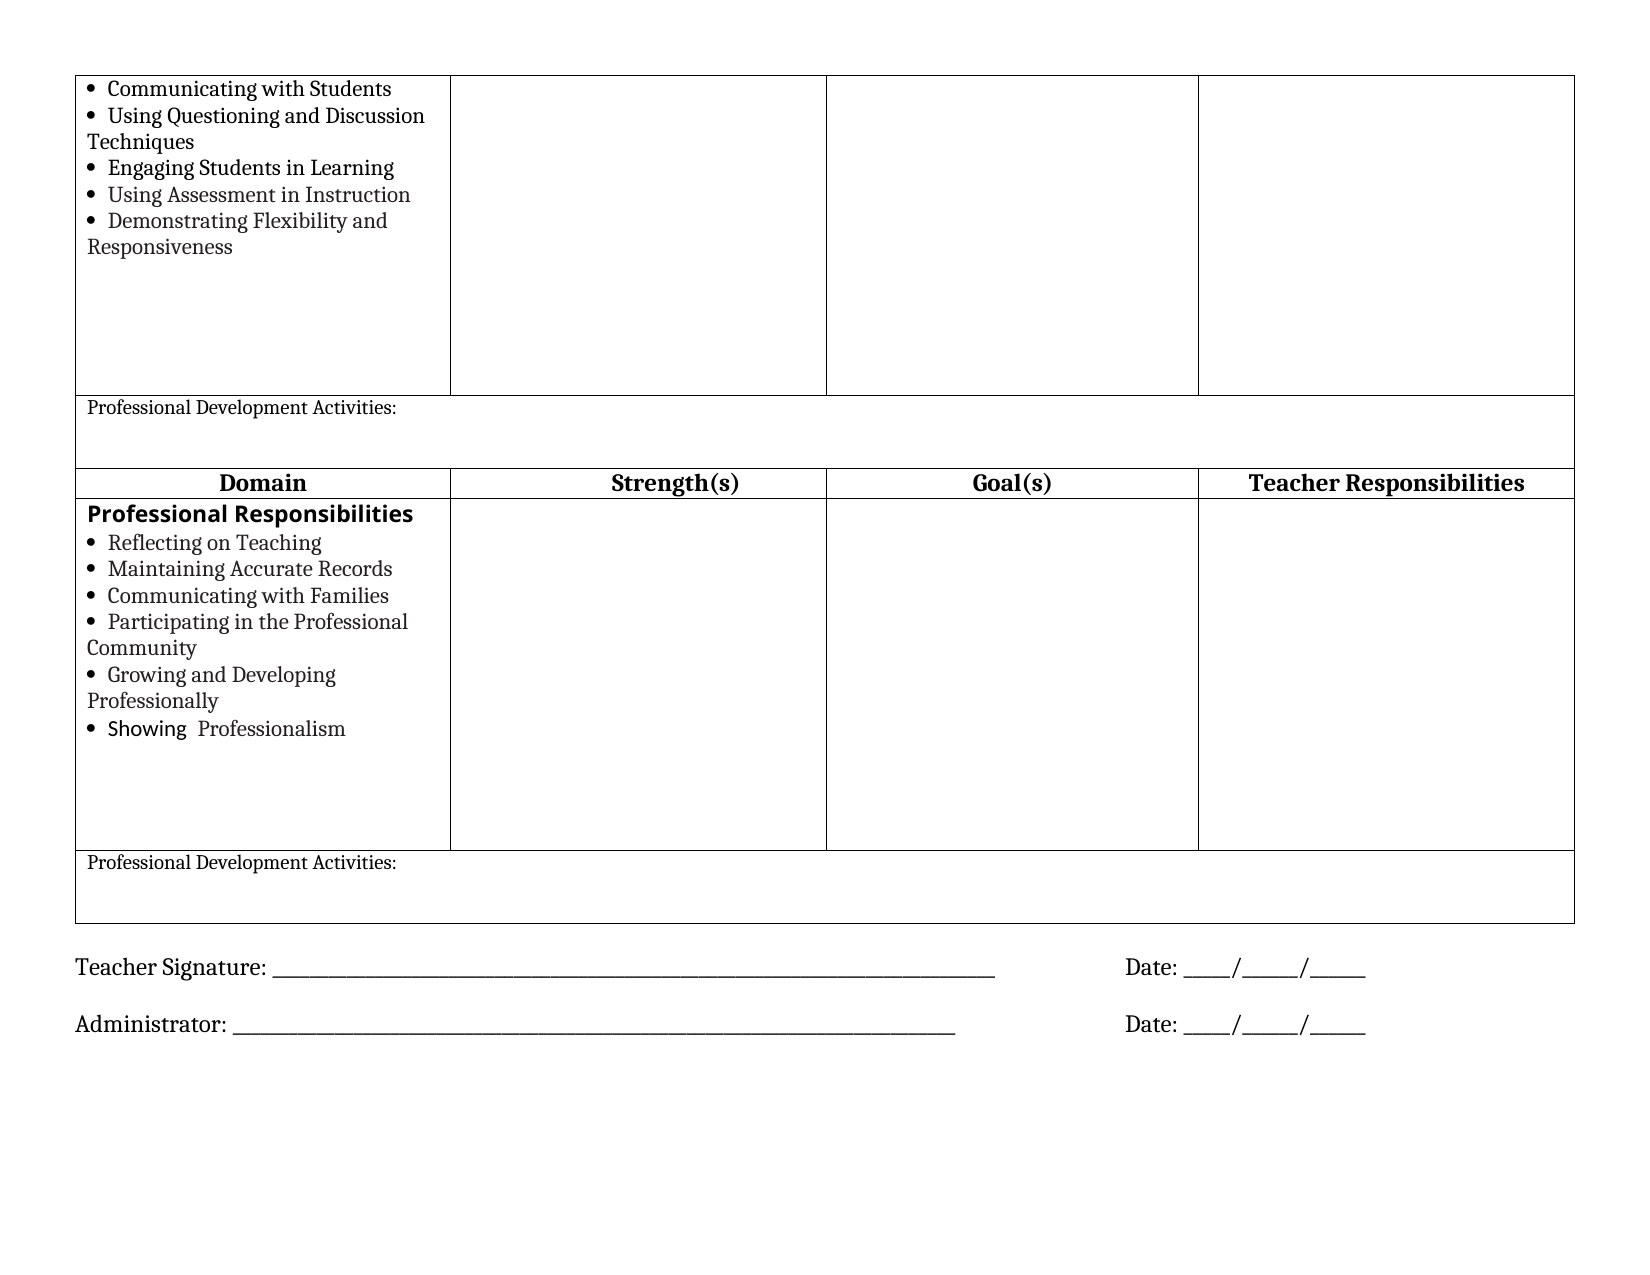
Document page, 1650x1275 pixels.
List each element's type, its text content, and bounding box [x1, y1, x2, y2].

table_cell Teacher Responsibilities [1199, 469, 1574, 497]
table_cell Professional Responsibilities Reflecting on Teaching Maintaining Accurate Records Communicating with Families Participating in the Professional Community Growing and Developing Professionally Showing Professionalism [76, 499, 450, 850]
table_cell [1199, 499, 1574, 850]
table_cell Domain [76, 469, 450, 497]
table_cell Professional Development Activities: [76, 396, 1574, 468]
text Teacher Signature: ______________________________________________________________________________ Date: _____/______/______ [75, 953, 1575, 981]
table_cell [451, 76, 826, 395]
table_cell [827, 76, 1198, 395]
table_cell Strength(s) [451, 469, 826, 497]
table_cell [1199, 76, 1574, 395]
table_cell Professional Development Activities: [76, 851, 1574, 923]
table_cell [76, 76, 450, 395]
table_cell [827, 499, 1198, 850]
table_cell [451, 499, 826, 850]
table_cell Goal(s) [827, 469, 1198, 497]
text Administrator: ______________________________________________________________________________ Date: _____/______/______ [75, 1010, 1575, 1039]
